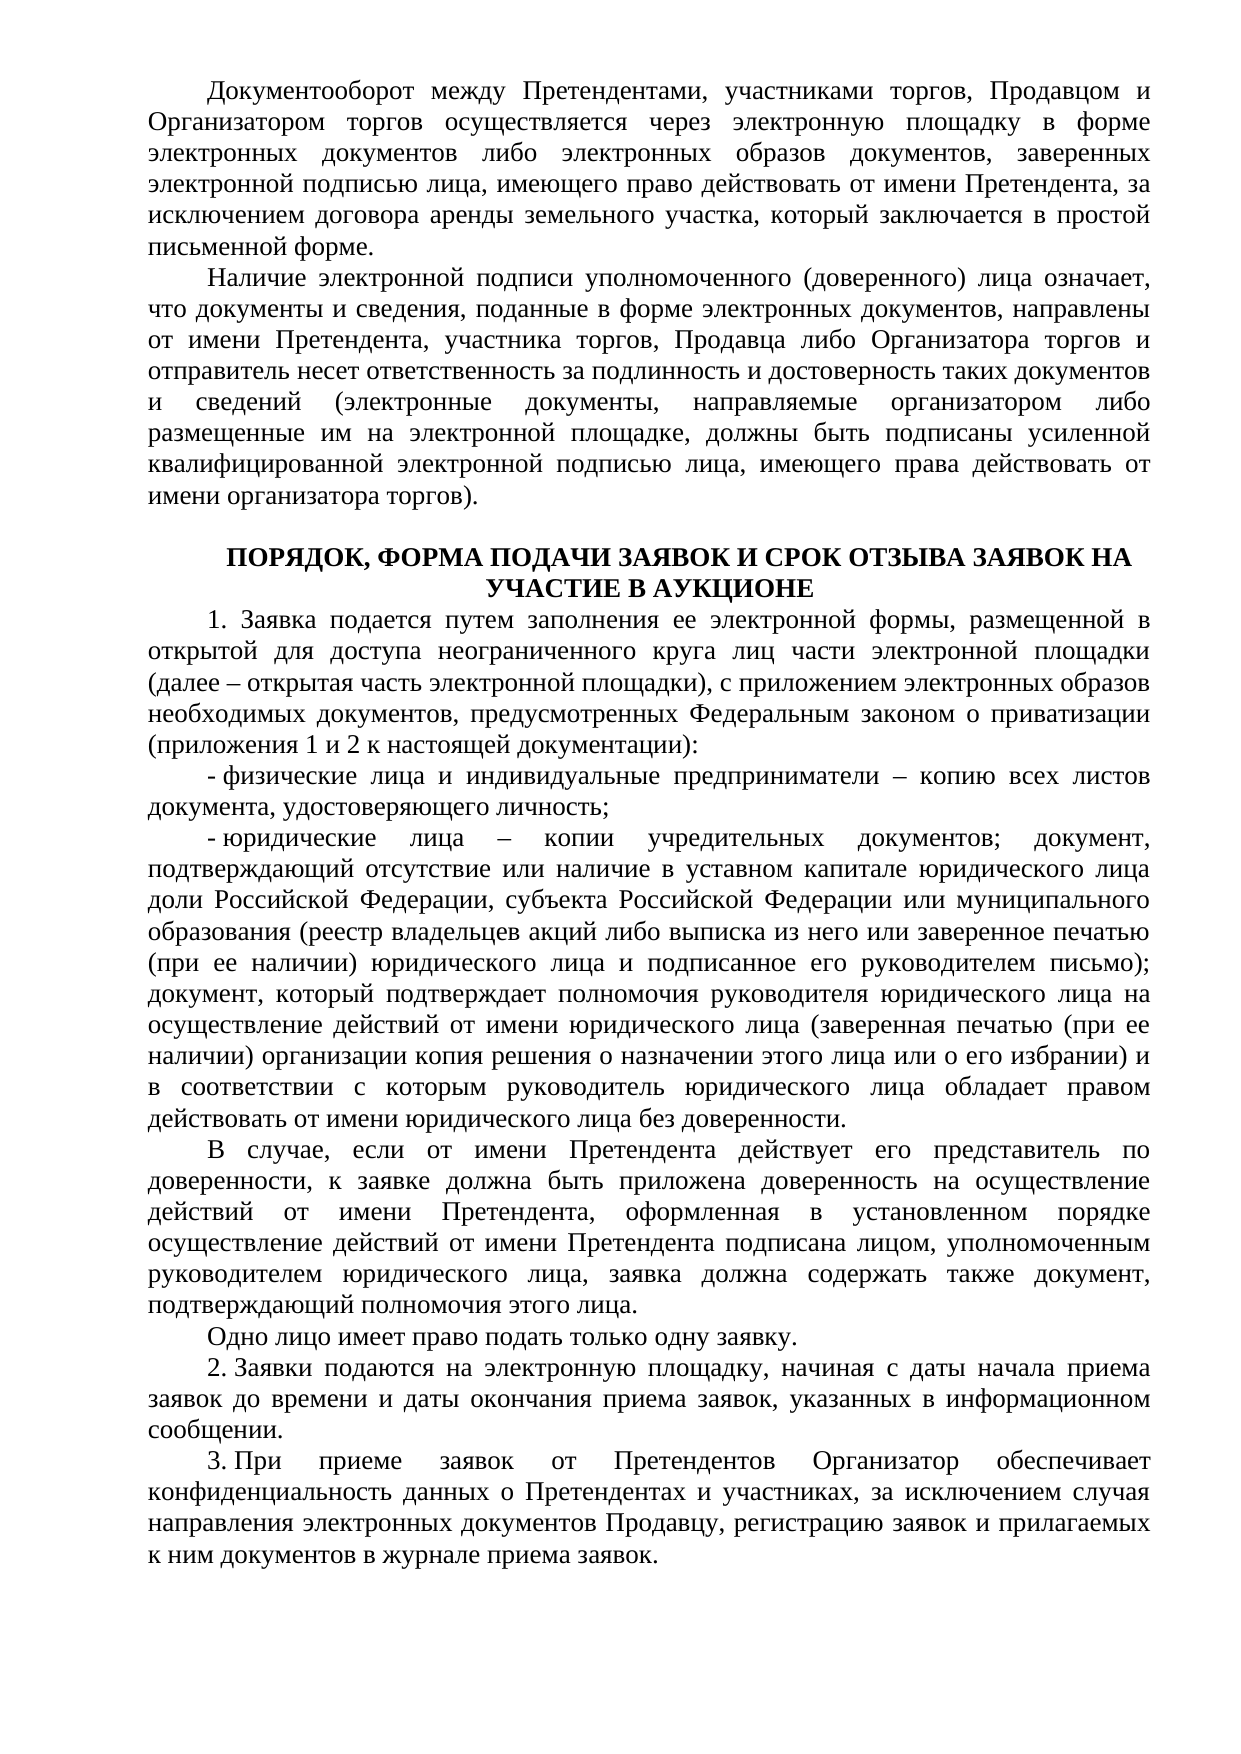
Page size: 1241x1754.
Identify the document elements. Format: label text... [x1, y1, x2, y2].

text - юридические лица – копии учредительных документов; документ, подтверждающий отсутствие или наличие в уставном капитале юридического лица доли Российской Федерации, субъекта Российской Федерации или муниципального образования (реестр владельцев акций либо выписка из него или заверенное печатью (при ее наличии) юридического лица и подписанное его руководителем письмо); документ, который подтверждает полномочия руководителя юридического лица на осуществление действий от имени юридического лица (заверенная печатью (при ее наличии) организации копия решения о назначении этого лица или о его избрании) и в соответствии с которым руководитель юридического лица обладает правом действовать от имени юридического лица без доверенности. [148, 821, 1152, 1133]
text 1. Заявка подается путем заполнения ее электронной формы, размещенной в открытой для доступа неограниченного круга лиц части электронной площадки (далее – открытая часть электронной площадки), с приложением электронных образов необходимых документов, предусмотренных Федеральным законом о приватизации (приложения 1 и 2 к настоящей документации): [148, 603, 1152, 759]
text В случае, если от имени Претендента действует его представитель по доверенности, к заявке должна быть приложена доверенность на осуществление действий от имени Претендента, оформленная в установленном порядке осуществление действий от имени Претендента подписана лицом, уполномоченным руководителем юридического лица, заявка должна содержать также документ, подтверждающий полномочия этого лица. [148, 1133, 1152, 1320]
text Одно лицо имеет право подать только одну заявку. [148, 1320, 1152, 1351]
text 3. При приеме заявок от Претендентов Организатор обеспечивает конфиденциальность данных о Претендентах и участниках, за исключением случая направления электронных документов Продавцу, регистрацию заявок и прилагаемых к ним документов в журнале приема заявок. [148, 1444, 1152, 1569]
text Наличие электронной подписи уполномоченного (доверенного) лица означает, что документы и сведения, поданные в форме электронных документов, направлены от имени Претендента, участника торгов, Продавца либо Организатора торгов и отправитель несет ответственность за подлинность и достоверность таких документов и сведений (электронные документы, направляемые организатором либо размещенные им на электронной площадке, должны быть подписаны усиленной квалифицированной электронной подписью лица, имеющего права действовать от имени организатора торгов). [148, 261, 1152, 510]
text Документооборот между Претендентами, участниками торгов, Продавцом и Организатором торгов осуществляется через электронную площадку в форме электронных документов либо электронных образов документов, заверенных электронной подписью лица, имеющего право действовать от имени Претендента, за исключением договора аренды земельного участка, который заключается в простой письменной форме. [148, 74, 1152, 261]
text Порядок, форма подачи заявок и срок отзыва заявок на участие в аукционе [148, 541, 1152, 603]
text - физические лица и индивидуальные предприниматели – копию всех листов документа, удостоверяющего личность; [148, 759, 1152, 821]
text 2. Заявки подаются на электронную площадку, начиная с даты начала приема заявок до времени и даты окончания приема заявок, указанных в информационном сообщении. [148, 1351, 1152, 1444]
